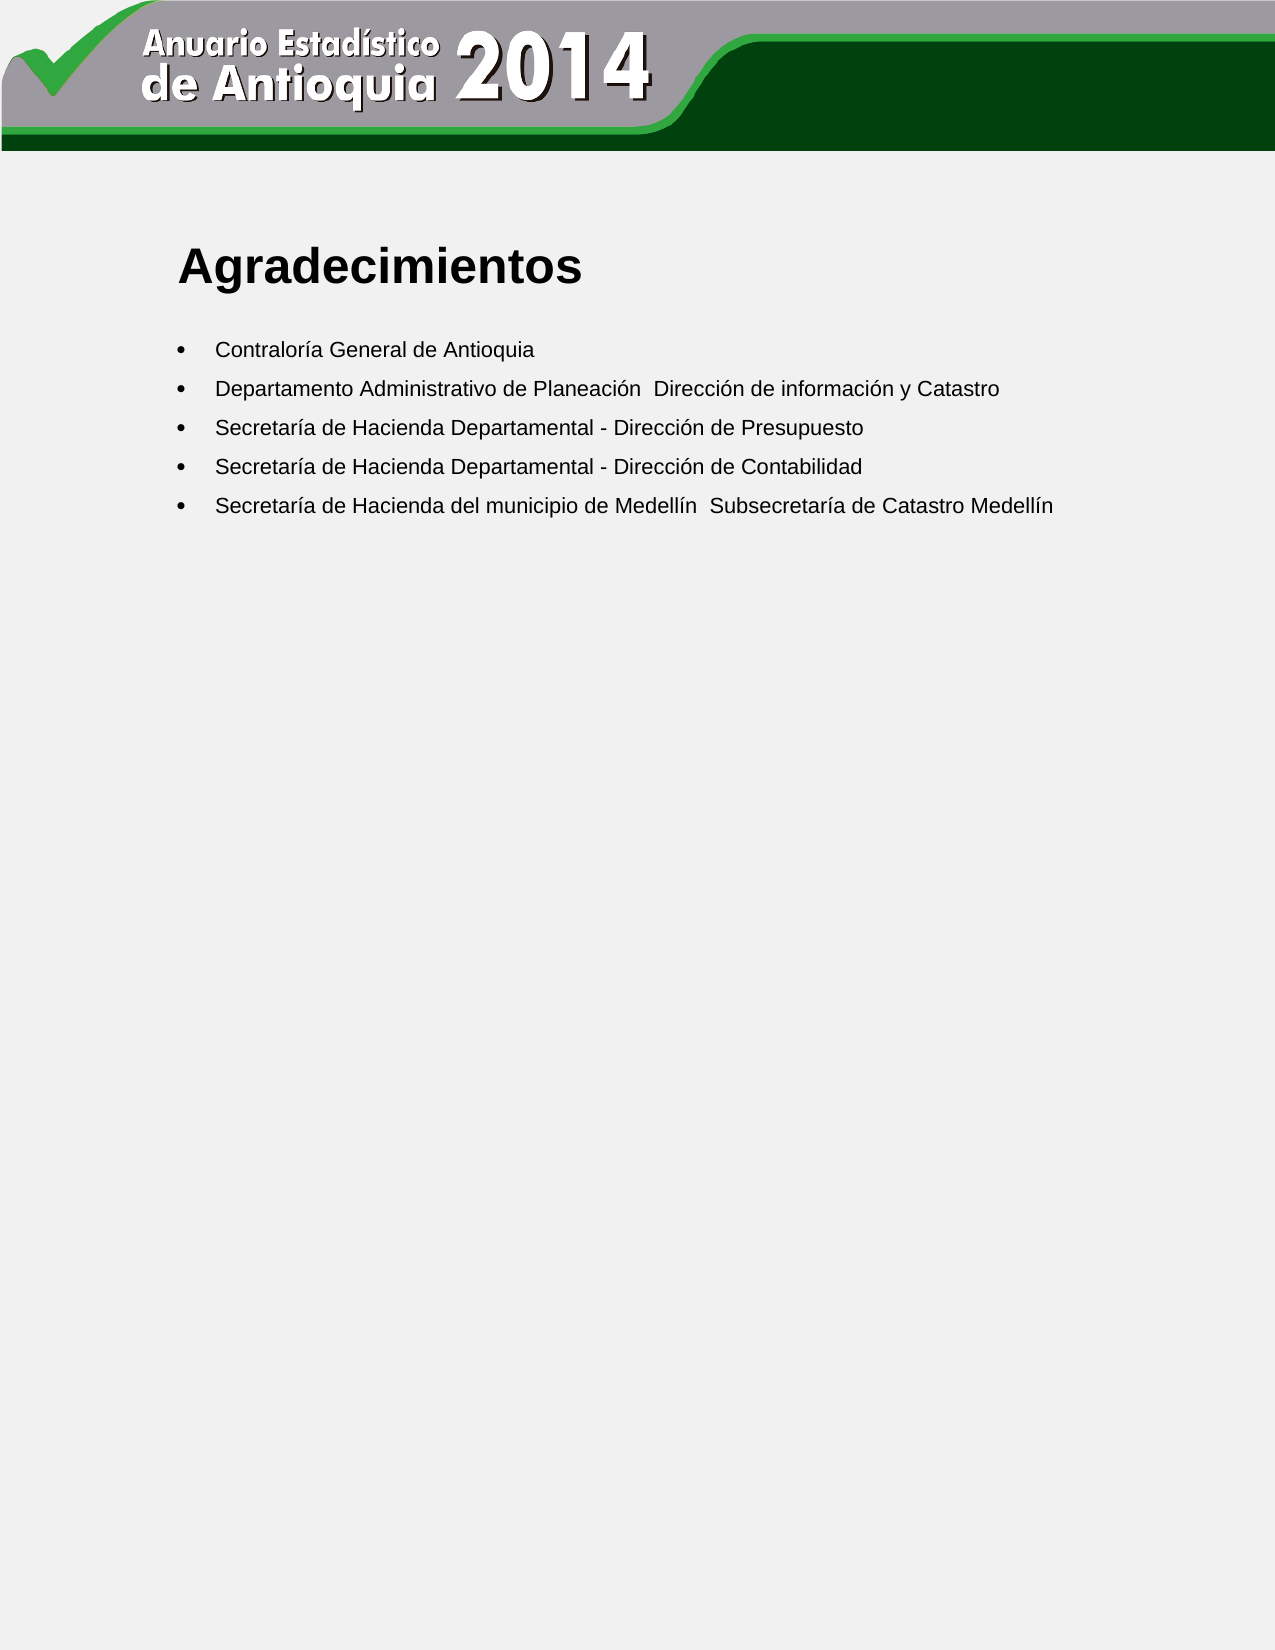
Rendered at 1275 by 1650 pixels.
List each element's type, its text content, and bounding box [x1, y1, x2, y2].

picture [1, 0, 1275, 151]
list Secretaría de Hacienda del municipio de Medellín  Subsecretaría de Catastro Medellín [177, 479, 1098, 518]
list Secretaría de Hacienda Departamental - Dirección de Contabilidad [177, 440, 1098, 479]
list Departamento Administrativo de Planeación  Dirección de información y Catastro [177, 362, 1098, 401]
text Agradecimientos [177, 236, 1098, 294]
list Secretaría de Hacienda Departamental - Dirección de Presupuesto [177, 401, 1098, 440]
list Contraloría General de Antioquia [177, 323, 1098, 362]
